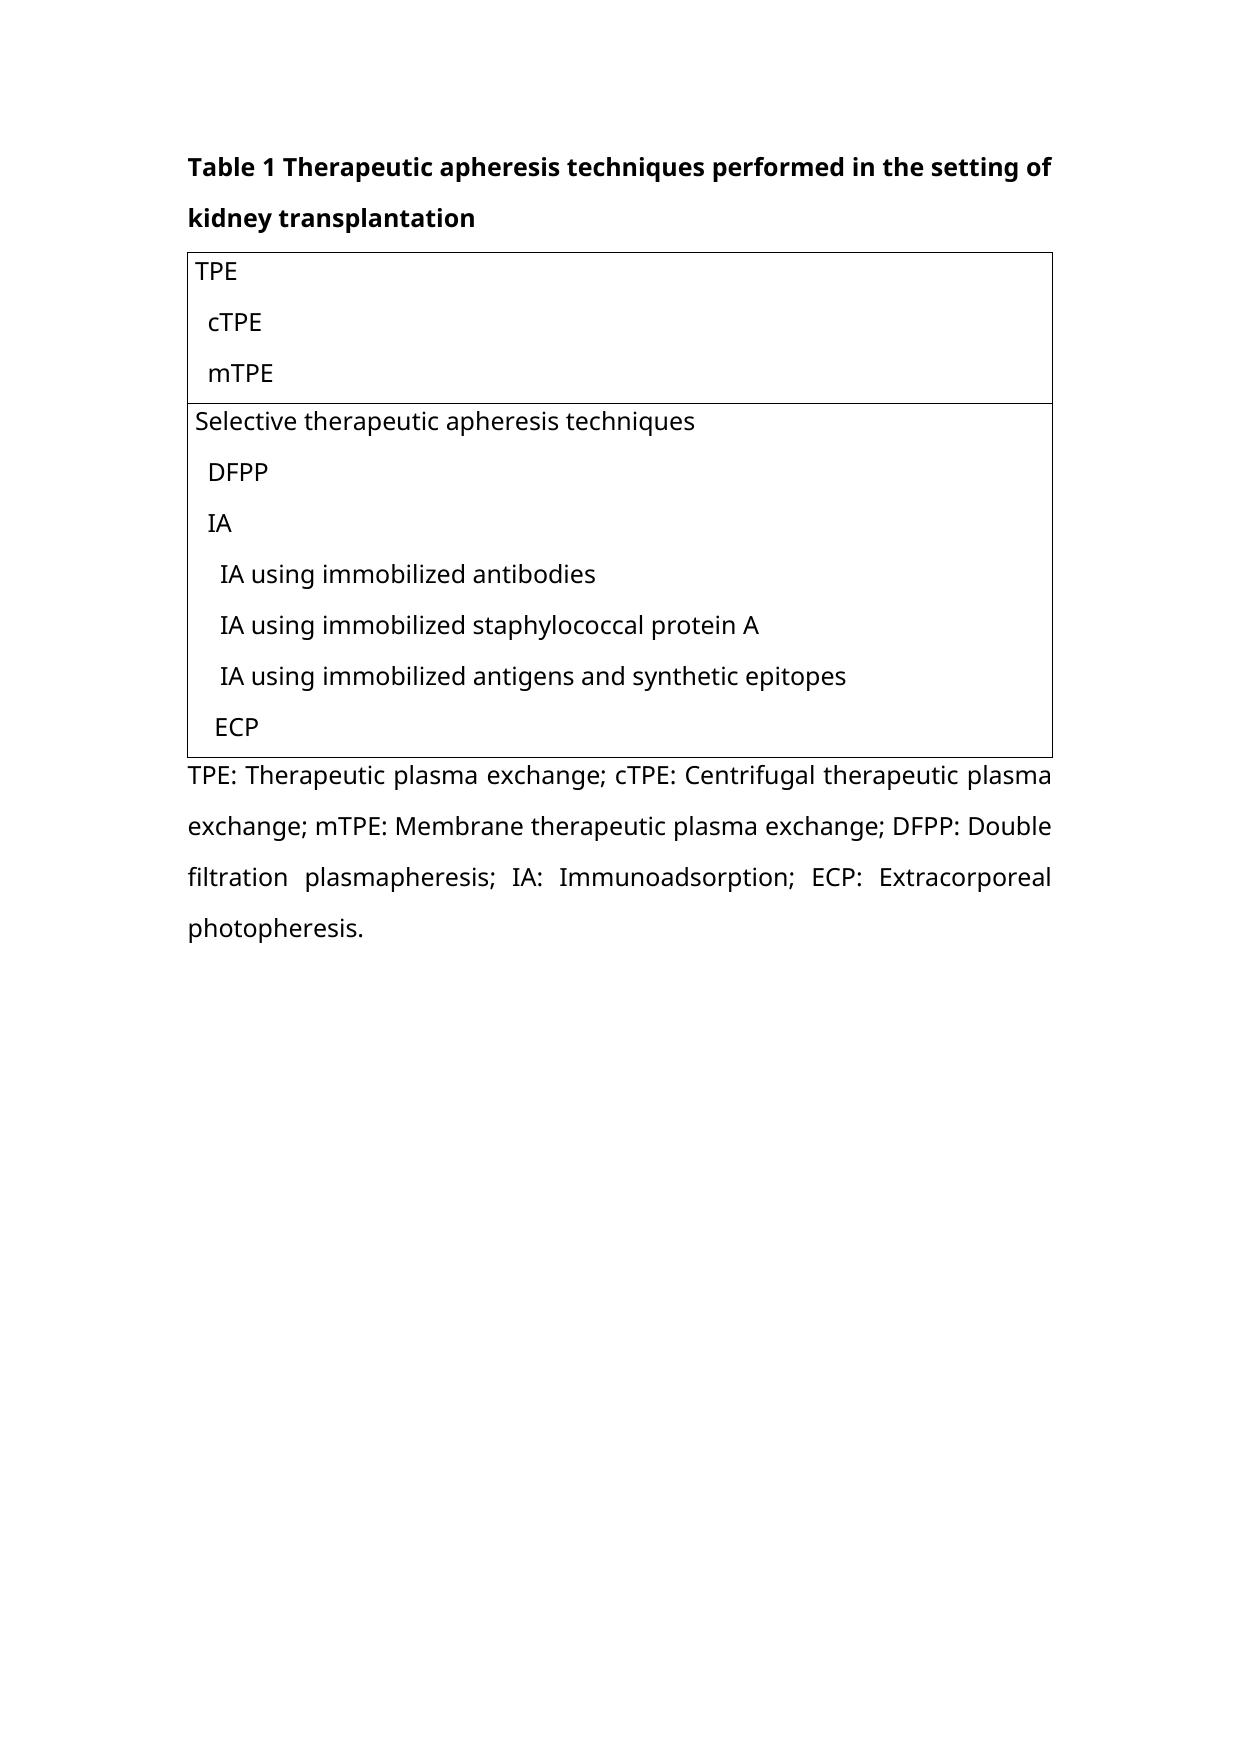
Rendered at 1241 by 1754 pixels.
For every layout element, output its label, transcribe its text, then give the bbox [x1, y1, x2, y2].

text Table 1 Therapeutic apheresis techniques performed in the setting of kidney transplantation [187, 150, 1053, 235]
text TPE: Therapeutic plasma exchange; cTPE: Centrifugal therapeutic plasma exchange; mTPE: Membrane therapeutic plasma exchange; DFPP: Double filtration plasmapheresis; IA: Immunoadsorption; ECP: Extracorporeal photopheresis. [187, 758, 1053, 945]
table_header TPE cTPE mTPE [188, 253, 1052, 402]
table_cell Selective therapeutic apheresis techniques DFPP IA IA using immobilized antibodies IA using immobilized staphylococcal protein A IA using immobilized antigens and synthetic epitopes ECP [188, 404, 1052, 757]
